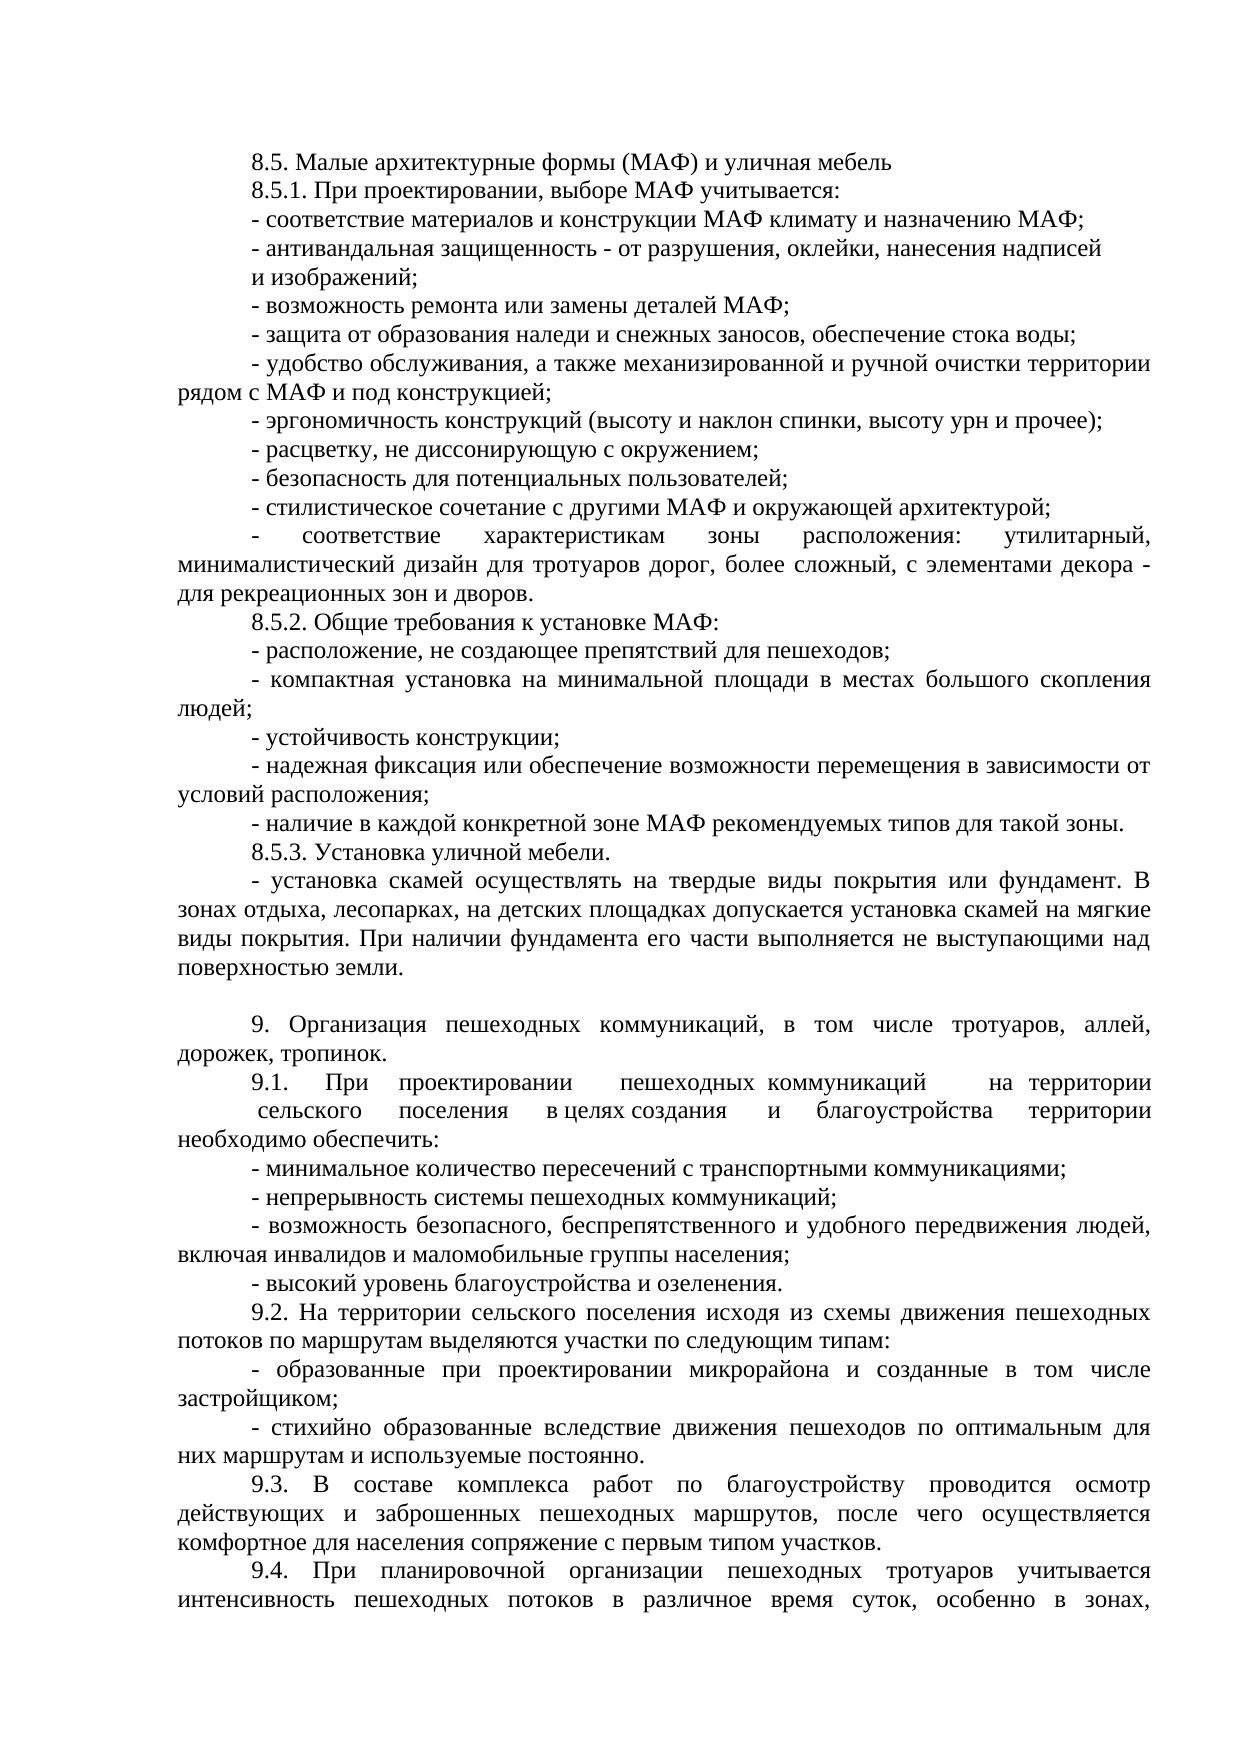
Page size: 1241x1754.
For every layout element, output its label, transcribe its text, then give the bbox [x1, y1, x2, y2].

text - удобство обслуживания, а также механизированной и ручной очистки территории рядом с МАФ и под конструкцией; [177, 348, 1152, 406]
text и изображений; [177, 262, 1152, 291]
text 8.5.3. Установка уличной мебели. [177, 837, 1152, 866]
text - расцветку, не диссонирующую с окружением; [177, 434, 1152, 463]
text - стилистическое сочетание с другими МАФ и окружающей архитектурой; [177, 492, 1152, 521]
text 9. Организация пешеходных коммуникаций, в том числе тротуаров, аллей, дорожек, тропинок. [177, 1009, 1152, 1067]
text - соответствие характеристикам зоны расположения: утилитарный, минималистический дизайн для тротуаров дорог, более сложный, с элементами декора - для рекреационных зон и дворов. [177, 521, 1152, 607]
text - компактная установка на минимальной площади в местах большого скопления людей; [177, 664, 1152, 722]
text 8.5.1. При проектировании, выборе МАФ учитывается: [177, 176, 1152, 204]
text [177, 1556, 1152, 1613]
text - эргономичность конструкций (высоту и наклон спинки, высоту урн и прочее); [177, 406, 1152, 434]
text - надежная фиксация или обеспечение возможности перемещения в зависимости от условий расположения; [177, 751, 1152, 808]
text 9.3. В составе комплекса работ по благоустройству проводится осмотр действующих и заброшенных пешеходных маршрутов, после чего осуществляется комфортное для населения сопряжение с первым типом участков. [177, 1469, 1152, 1556]
text - расположение, не создающее препятствий для пешеходов; [177, 636, 1152, 664]
text - возможность безопасного, беспрепятственного и удобного передвижения людей, включая инвалидов и маломобильные группы населения; [177, 1211, 1152, 1268]
text - возможность ремонта или замены деталей МАФ; [177, 291, 1152, 319]
text - стихийно образованные вследствие движения пешеходов по оптимальным для них маршрутам и используемые постоянно. [177, 1412, 1152, 1469]
text - устойчивость конструкции; [177, 722, 1152, 751]
text 9.1. При проектировании пешеходных коммуникаций на территории сельского поселения в целях создания и благоустройства территории необходимо обеспечить: [177, 1067, 1152, 1153]
text - наличие в каждой конкретной зоне МАФ рекомендуемых типов для такой зоны. [177, 808, 1152, 837]
text - установка скамей осуществлять на твердые виды покрытия или фундамент. В зонах отдыха, лесопарках, на детских площадках допускается установка скамей на мягкие виды покрытия. При наличии фундамента его части выполняется не выступающими над поверхностью земли. [177, 866, 1152, 981]
text - минимальное количество пересечений с транспортными коммуникациями; [177, 1153, 1152, 1182]
text - непрерывность системы пешеходных коммуникаций; [177, 1182, 1152, 1211]
text 8.5.2. Общие требования к установке МАФ: [177, 607, 1152, 636]
text - соответствие материалов и конструкции МАФ климату и назначению МАФ; [177, 204, 1152, 233]
text 9.2. На территории сельского поселения исходя из схемы движения пешеходных потоков по маршрутам выделяются участки по следующим типам: [177, 1297, 1152, 1354]
text - защита от образования наледи и снежных заносов, обеспечение стока воды; [177, 319, 1152, 348]
text 8.5. Малые архитектурные формы (МАФ) и уличная мебель [177, 147, 1152, 176]
text - образованные при проектировании микрорайона и созданные в том числе застройщиком; [177, 1354, 1152, 1412]
text - безопасность для потенциальных пользователей; [177, 463, 1152, 492]
text - антивандальная защищенность - от разрушения, оклейки, нанесения надписей [177, 233, 1152, 262]
text - высокий уровень благоустройства и озеленения. [177, 1268, 1152, 1297]
